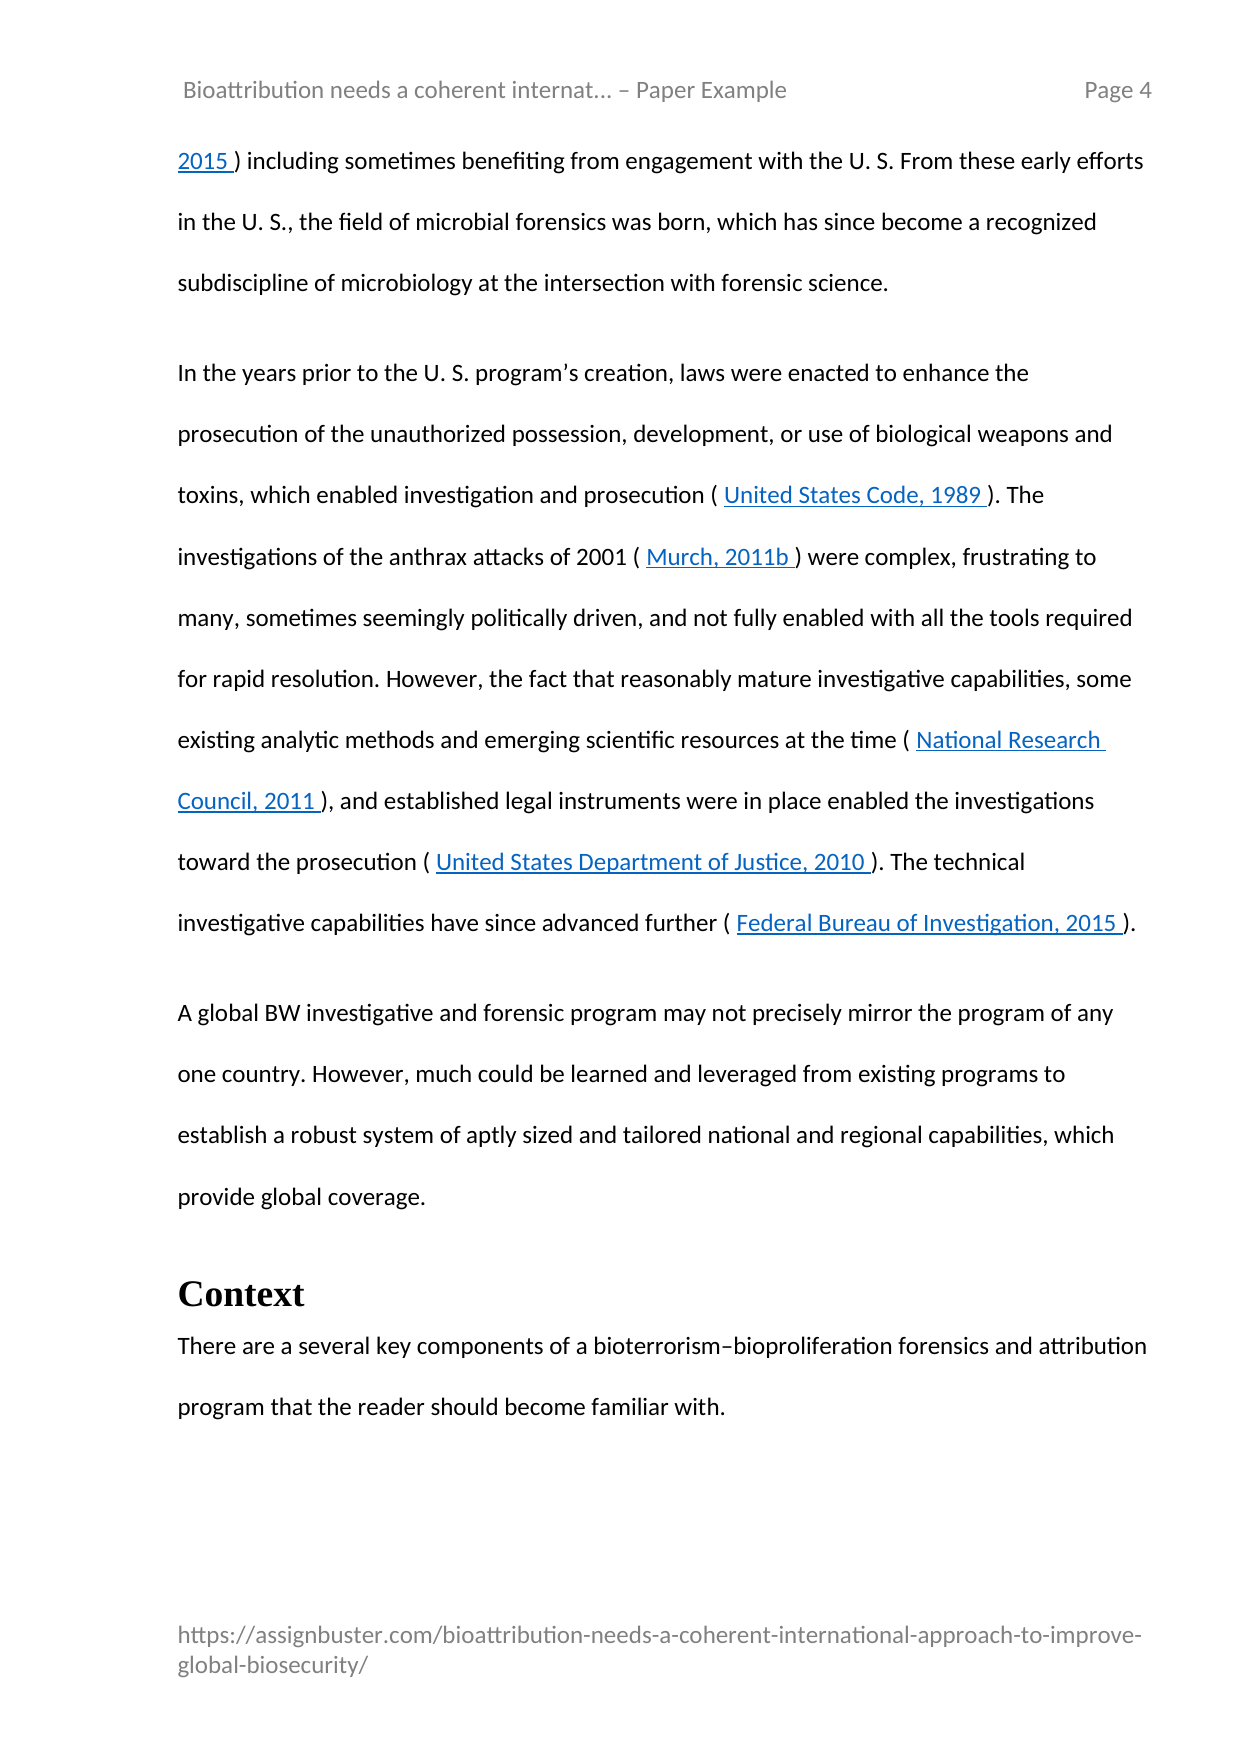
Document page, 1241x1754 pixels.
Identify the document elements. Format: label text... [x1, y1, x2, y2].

text There are a several key components of a bioterrorism–bioproliferation forensics and attribution program that the reader should become familiar with. [177, 1330, 1152, 1422]
text A global BW investigative and forensic program may not precisely mirror the program of any one country. However, much could be learned and leveraged from existing programs to establish a robust system of aptly sized and tailored national and regional capabilities, which provide global coverage. [177, 997, 1152, 1211]
subtitle Context [177, 1271, 1152, 1314]
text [177, 145, 1152, 298]
text In the years prior to the U. S. program’s creation, laws were enacted to enhance the prosecution of the unauthorized possession, development, or use of biological weapons and toxins, which enabled investigation and prosecution ( United States Code, 1989 ). The investigations of the anthrax attacks of 2001 ( Murch, 2011b ) were complex, frustrating to many, sometimes seemingly politically driven, and not fully enabled with all the tools required for rapid resolution. However, the fact that reasonably mature investigative capabilities, some existing analytic methods and emerging scientific resources at the time ( National Research Council, 2011 ), and established legal instruments were in place enabled the investigations toward the prosecution ( United States Department of Justice, 2010 ). The technical investigative capabilities have since advanced further ( Federal Bureau of Investigation, 2015 ). [177, 358, 1152, 937]
